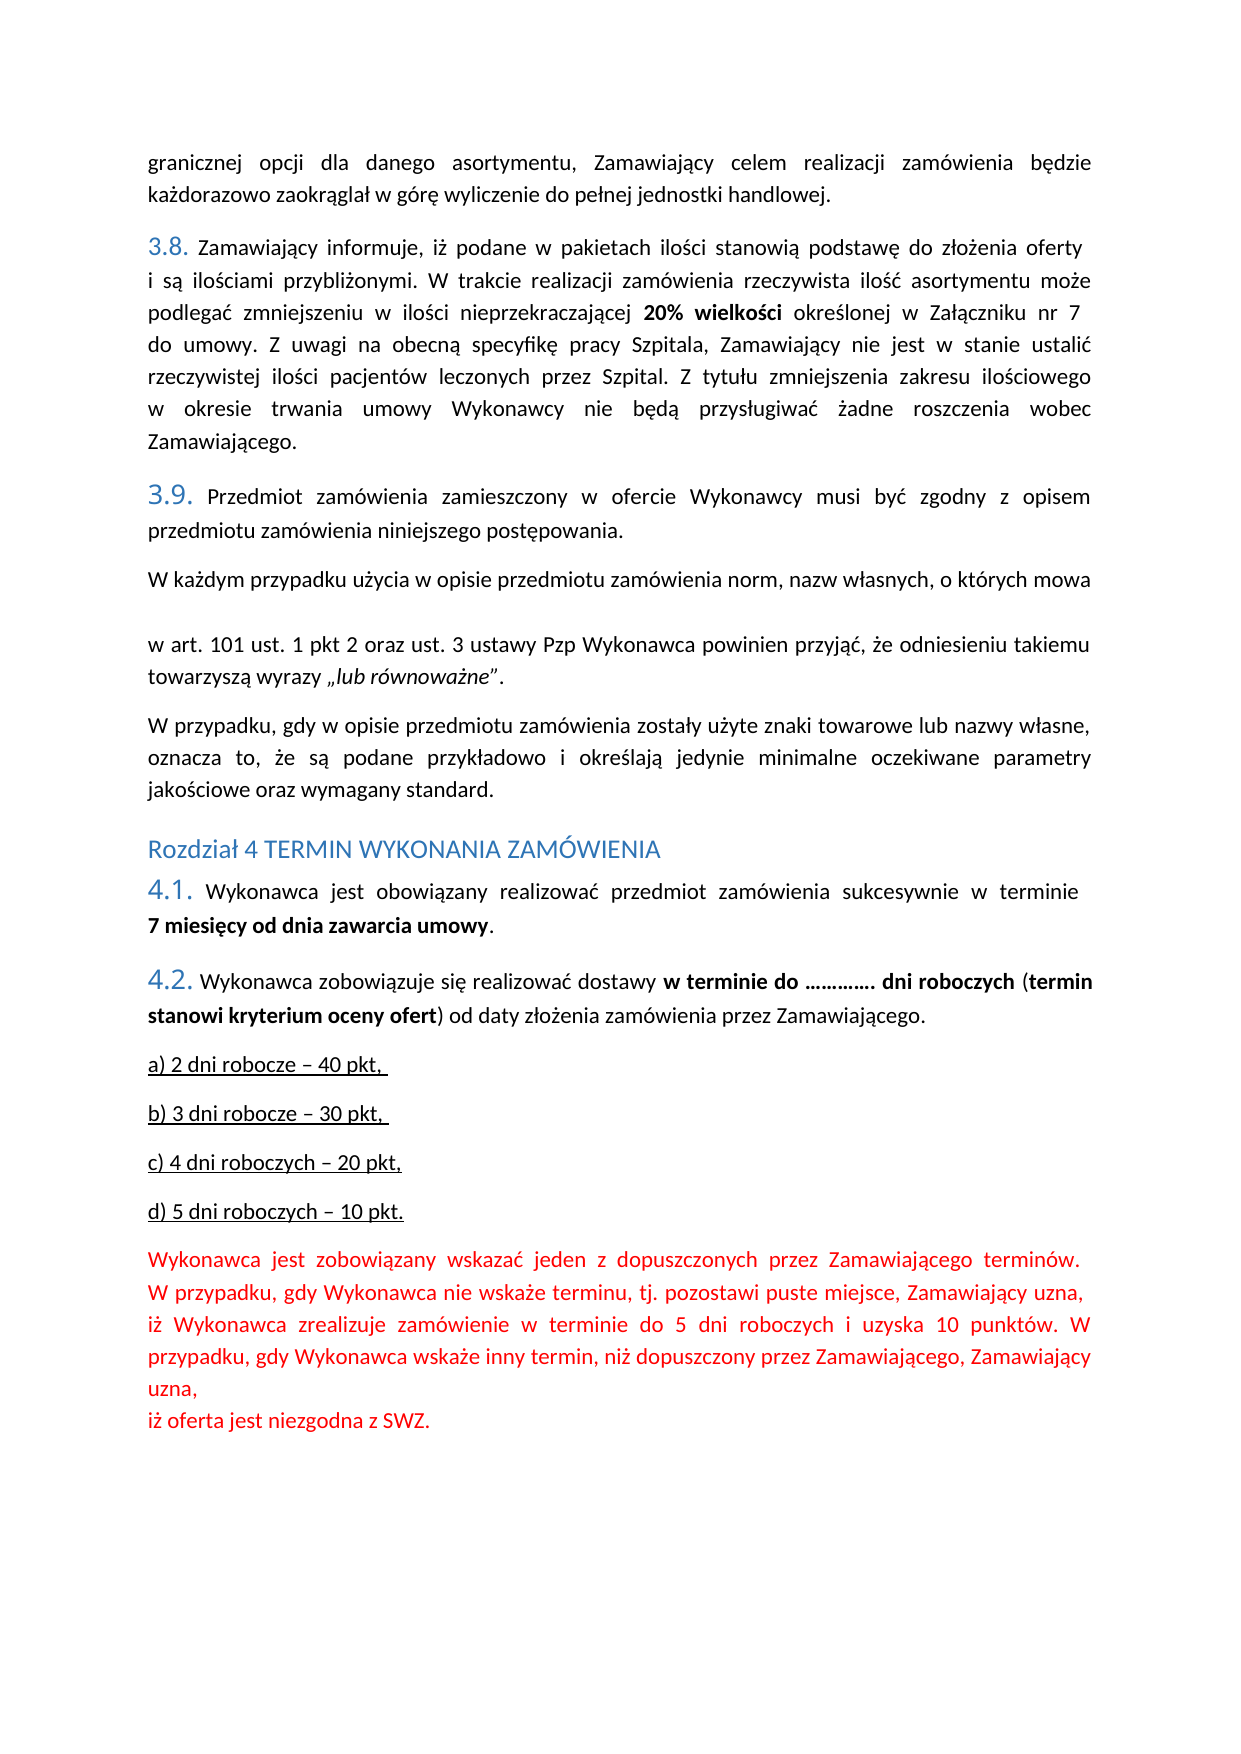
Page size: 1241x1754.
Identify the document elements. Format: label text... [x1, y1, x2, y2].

text b) 3 dni robocze – 30 pkt, [148, 1099, 1093, 1127]
text 4.1. Wykonawca jest obowiązany realizować przedmiot zamówienia sukcesywnie w terminie 7 miesięcy od dnia zawarcia umowy. [148, 870, 1093, 939]
text W każdym przypadku użycia w opisie przedmiotu zamówienia norm, nazw własnych, o których mowa w art. 101 ust. 1 pkt 2 oraz ust. 3 ustawy Pzp Wykonawca powinien przyjąć, że odniesieniu takiemu towarzyszą wyrazy „lub równoważne”. [148, 566, 1093, 690]
text a) 2 dni robocze – 40 pkt, [148, 1050, 1093, 1078]
text 4.2. Wykonawca zobowiązuje się realizować dostawy w terminie do …………. dni roboczych (termin stanowi kryterium oceny ofert) od daty złożenia zamówienia przez Zamawiającego. [148, 960, 1093, 1029]
text 3.8. Zamawiający informuje, iż podane w pakietach ilości stanowią podstawę do złożenia oferty i są ilościami przybliżonymi. W trakcie realizacji zamówienia rzeczywista ilość asortymentu może podlegać zmniejszeniu w ilości nieprzekraczającej 20% wielkości określonej w Załączniku nr 7 do umowy. Z uwagi na obecną specyfikę pracy Szpitala, Zamawiający nie jest w stanie ustalić rzeczywistej ilości pacjentów leczonych przez Szpital. Z tytułu zmniejszenia zakresu ilościowego w okresie trwania umowy Wykonawcy nie będą przysługiwać żadne roszczenia wobec Zamawiającego. [148, 229, 1093, 455]
text d) 5 dni roboczych – 10 pkt. [148, 1197, 1093, 1225]
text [148, 148, 1093, 208]
text W przypadku, gdy w opisie przedmiotu zamówienia zostały użyte znaki towarowe lub nazwy własne, oznacza to, że są podane przykładowo i określają jedynie minimalne oczekiwane parametry jakościowe oraz wymagany standard. [148, 711, 1093, 803]
text c) 4 dni roboczych – 20 pkt, [148, 1148, 1093, 1176]
text Wykonawca jest zobowiązany wskazać jeden z dopuszczonych przez Zamawiającego terminów. W przypadku, gdy Wykonawca nie wskaże terminu, tj. pozostawi puste miejsce, Zamawiający uzna, iż Wykonawca zrealizuje zamówienie w terminie do 5 dni roboczych i uzyska 10 punktów. W przypadku, gdy Wykonawca wskaże inny termin, niż dopuszczony przez Zamawiającego, Zamawiający uzna, iż oferta jest niezgodna z SWZ. [148, 1246, 1093, 1434]
text 3.9. Przedmiot zamówienia zamieszczony w ofercie Wykonawcy musi być zgodny z opisem przedmiotu zamówienia niniejszego postępowania. [148, 476, 1093, 545]
subtitle Rozdział 4 TERMIN WYKONANIA ZAMÓWIENIA [148, 832, 1093, 866]
